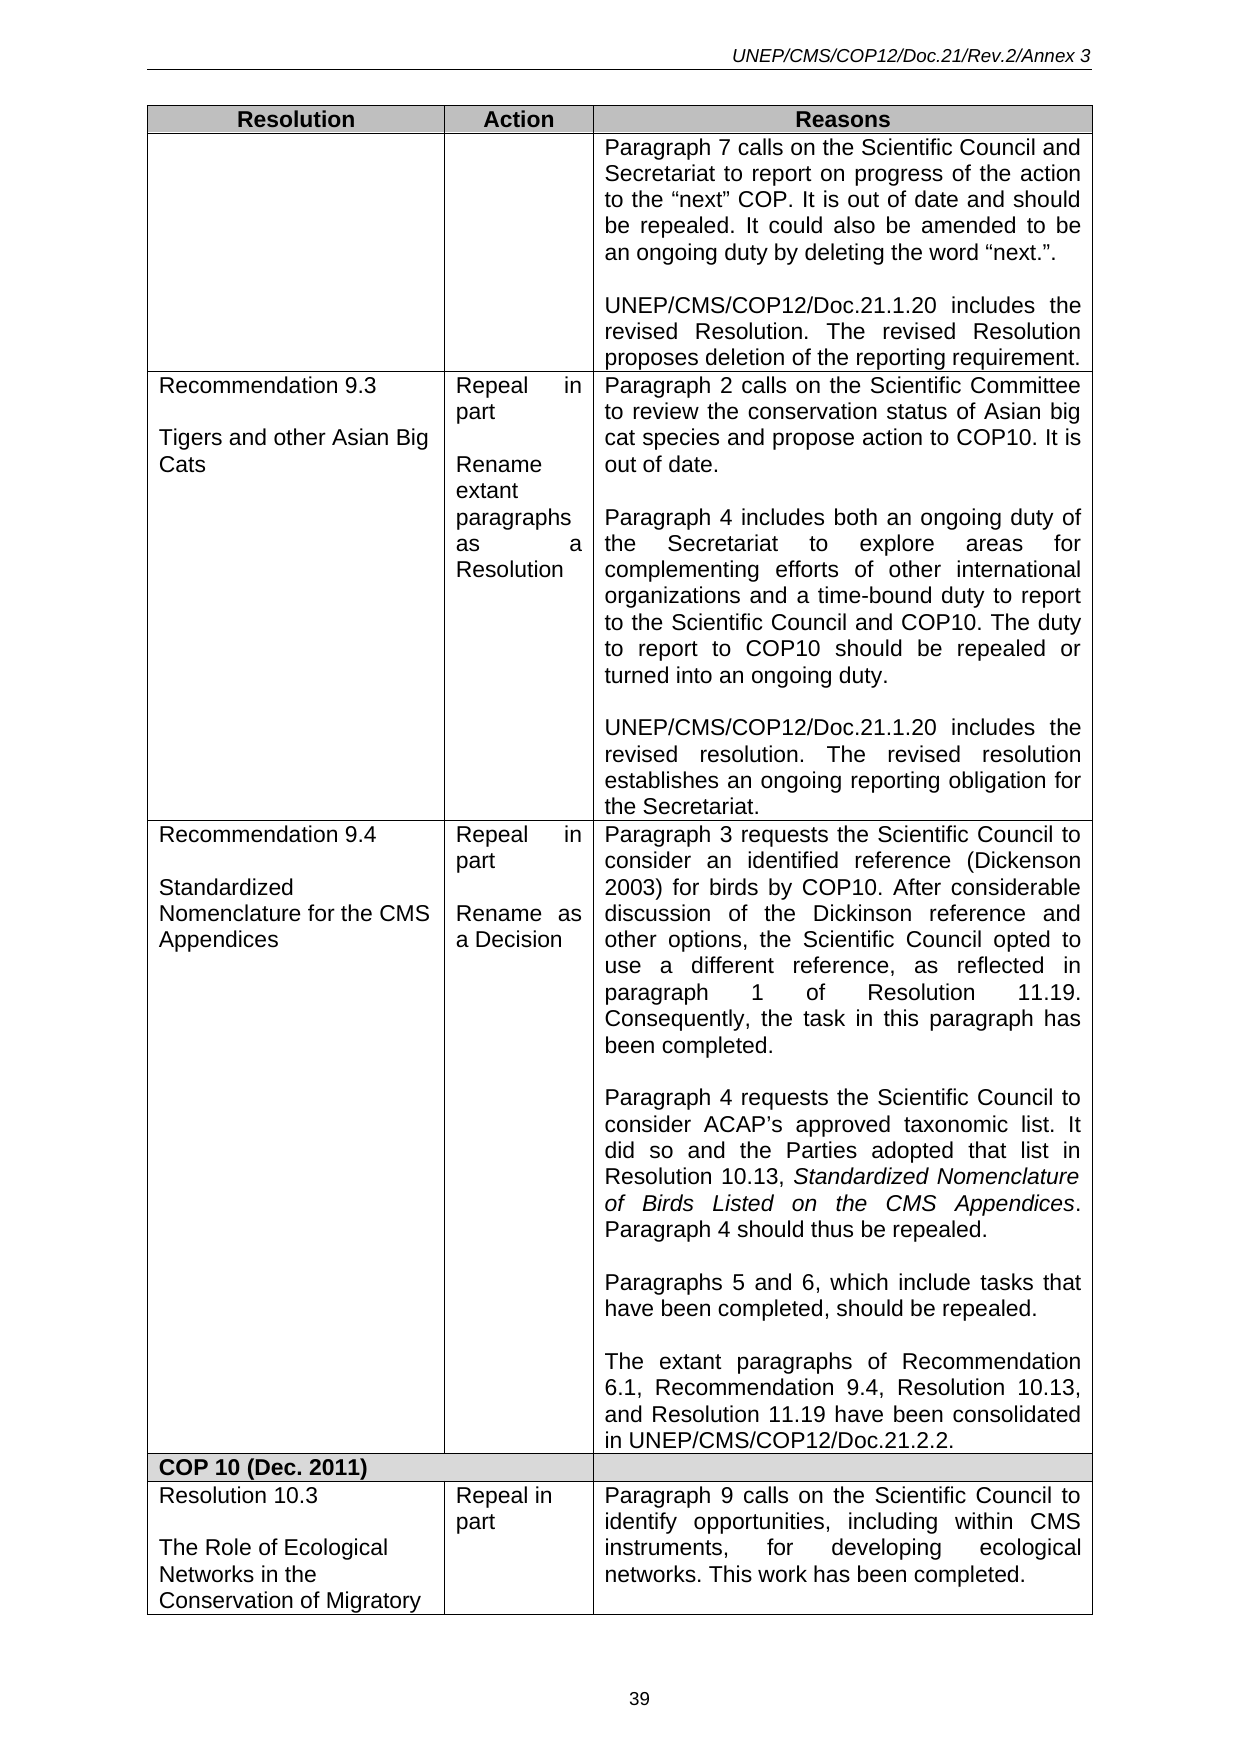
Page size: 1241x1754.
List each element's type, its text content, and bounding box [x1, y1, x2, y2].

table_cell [594, 1482, 1092, 1613]
table_header Resolution [148, 106, 444, 132]
table_cell COP 10 (Dec. 2011) [148, 1454, 593, 1481]
table_cell [594, 1454, 1092, 1481]
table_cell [594, 134, 1092, 371]
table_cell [148, 1482, 444, 1613]
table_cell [148, 134, 444, 371]
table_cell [445, 134, 593, 371]
table_cell Repeal in part Rename as a Decision [445, 821, 593, 1453]
table_cell Repeal in part Rename extant paragraphs as a Resolution [445, 372, 593, 820]
table_cell Recommendation 9.3 Tigers and other Asian Big Cats [148, 372, 444, 820]
table_cell Paragraph 2 calls on the Scientific Committee to review the conservation status of Asian big cat species and propose action to COP10. It is out of date. Paragraph 4 includes both an ongoing duty of the Secretariat to explore areas for complementing efforts of other international organizations and a time-bound duty to report to the Scientific Council and COP10. The duty to report to COP10 should be repealed or turned into an ongoing duty. UNEP/CMS/COP12/Doc.21.1.20 includes the revised resolution. The revised resolution establishes an ongoing reporting obligation for the Secretariat. [594, 372, 1092, 820]
table_header Action [445, 106, 593, 132]
table_cell Paragraph 3 requests the Scientific Council to consider an identified reference (Dickenson 2003) for birds by COP10. After considerable discussion of the Dickinson reference and other options, the Scientific Council opted to use a different reference, as reflected in paragraph 1 of Resolution 11.19. Consequently, the task in this paragraph has been completed. Paragraph 4 requests the Scientific Council to consider ACAP’s approved taxonomic list. It did so and the Parties adopted that list in Resolution 10.13, Standardized Nomenclature of Birds Listed on the CMS Appendices. Paragraph 4 should thus be repealed. Paragraphs 5 and 6, which include tasks that have been completed, should be repealed. The extant paragraphs of Recommendation 6.1, Recommendation 9.4, Resolution 10.13, and Resolution 11.19 have been consolidated in UNEP/CMS/COP12/Doc.21.2.2. [594, 821, 1092, 1453]
table_header Reasons [594, 106, 1092, 132]
table_cell Recommendation 9.4 Standardized Nomenclature for the CMS Appendices [148, 821, 444, 1453]
table_cell Repeal in part [445, 1482, 593, 1613]
